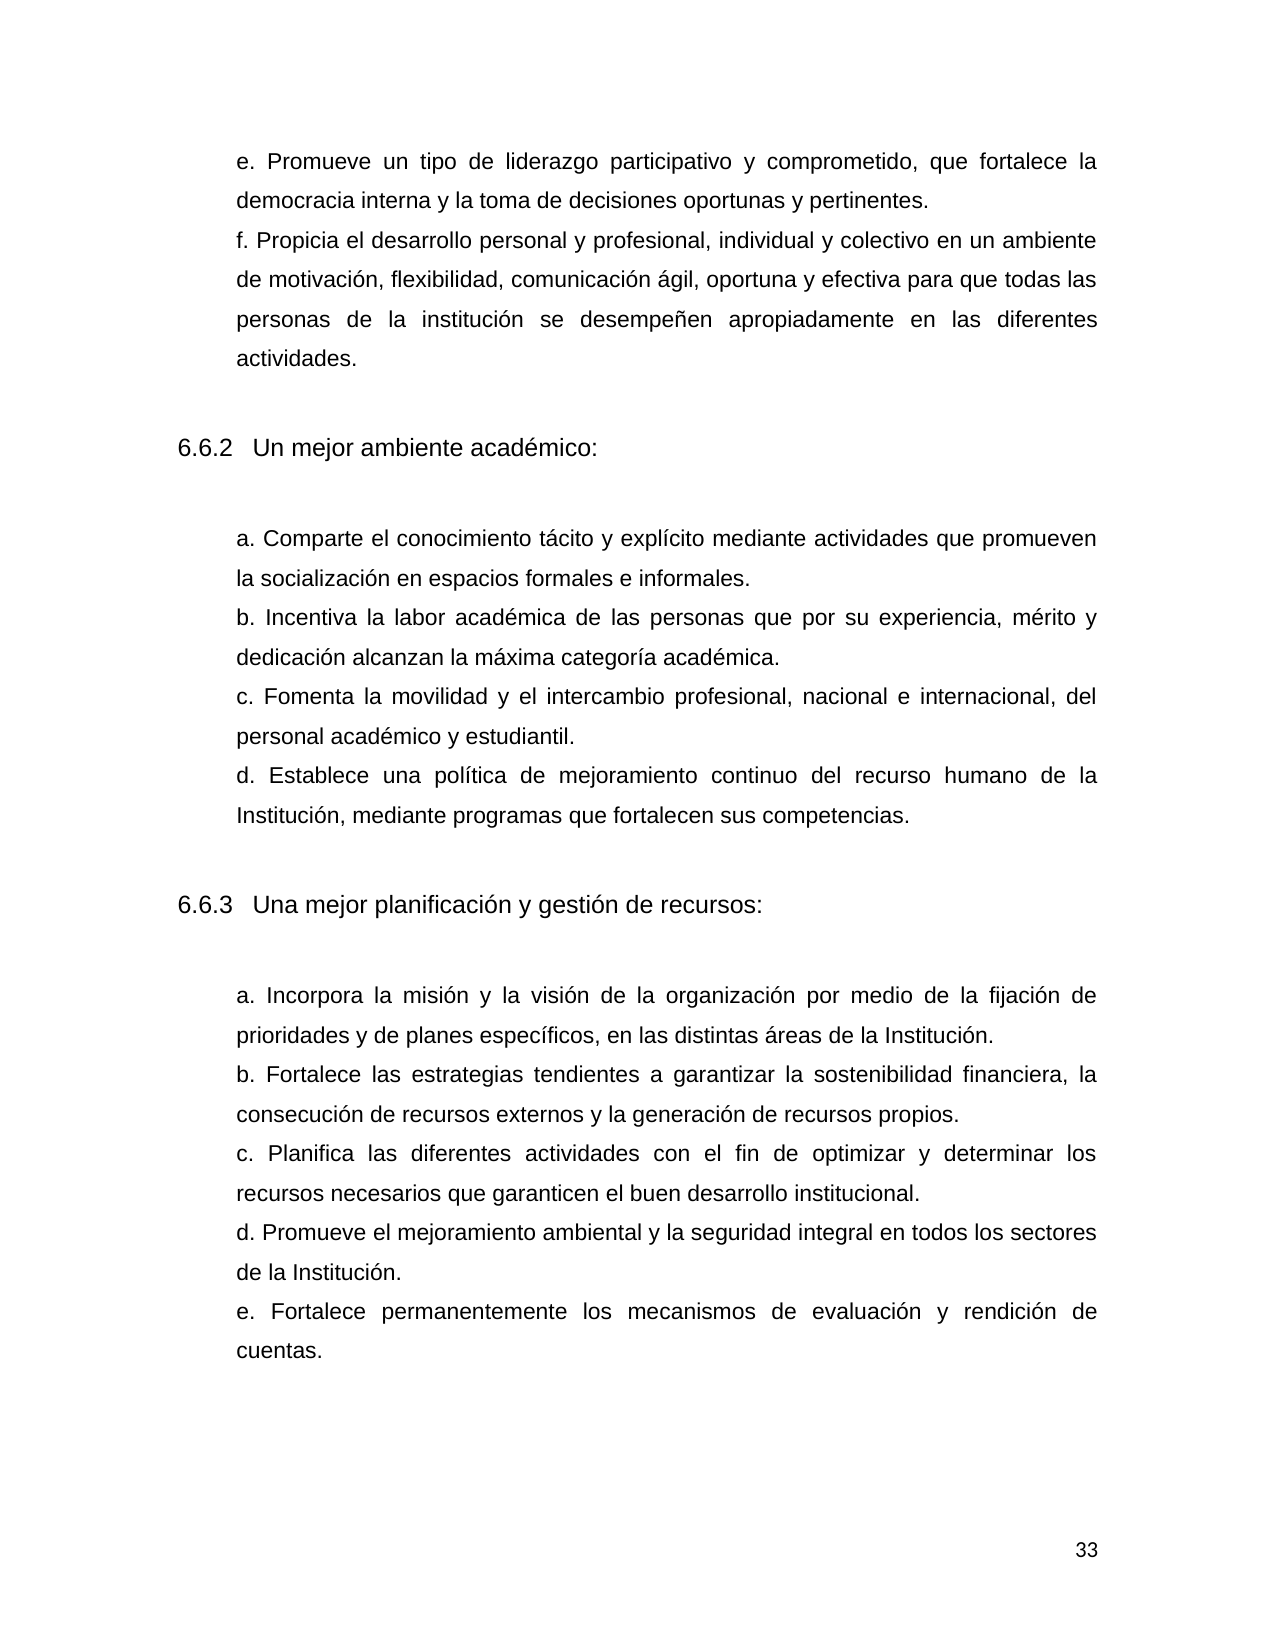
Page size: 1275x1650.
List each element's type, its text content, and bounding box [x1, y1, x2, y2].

text e. Fortalece permanentemente los mecanismos de evaluación y rendición de cuentas. [236, 1298, 1098, 1364]
text f. Propicia el desarrollo personal y profesional, individual y colectivo en un ambiente de motivación, flexibilidad, comunicación ágil, oportuna y efectiva para que todas las personas de la institución se desempeñen apropiadamente en las diferentes actividades. [236, 227, 1098, 371]
text d. Establece una política de mejoramiento continuo del recurso humano de la Institución, mediante programas que fortalecen sus competencias. [236, 762, 1098, 828]
text b. Fortalece las estrategias tendientes a garantizar la sostenibilidad financiera, la consecución de recursos externos y la generación de recursos propios. [236, 1061, 1098, 1127]
text d. Promueve el mejoramiento ambiental y la seguridad integral en todos los sectores de la Institución. [236, 1219, 1098, 1285]
text e. Promueve un tipo de liderazgo participativo y comprometido, que fortalece la democracia interna y la toma de decisiones oportunas y pertinentes. [236, 148, 1098, 213]
list Una mejor planificación y gestión de recursos: [177, 890, 1098, 919]
text a. Incorpora la misión y la visión de la organización por medio de la fijación de prioridades y de planes específicos, en las distintas áreas de la Institución. [236, 982, 1098, 1048]
list Un mejor ambiente académico: [177, 433, 1098, 462]
text c. Planifica las diferentes actividades con el fin de optimizar y determinar los recursos necesarios que garanticen el buen desarrollo institucional. [236, 1140, 1098, 1206]
text b. Incentiva la labor académica de las personas que por su experiencia, mérito y dedicación alcanzan la máxima categoría académica. [236, 604, 1098, 670]
text a. Comparte el conocimiento tácito y explícito mediante actividades que promueven la socialización en espacios formales e informales. [236, 525, 1098, 591]
text c. Fomenta la movilidad y el intercambio profesional, nacional e internacional, del personal académico y estudiantil. [236, 683, 1098, 749]
